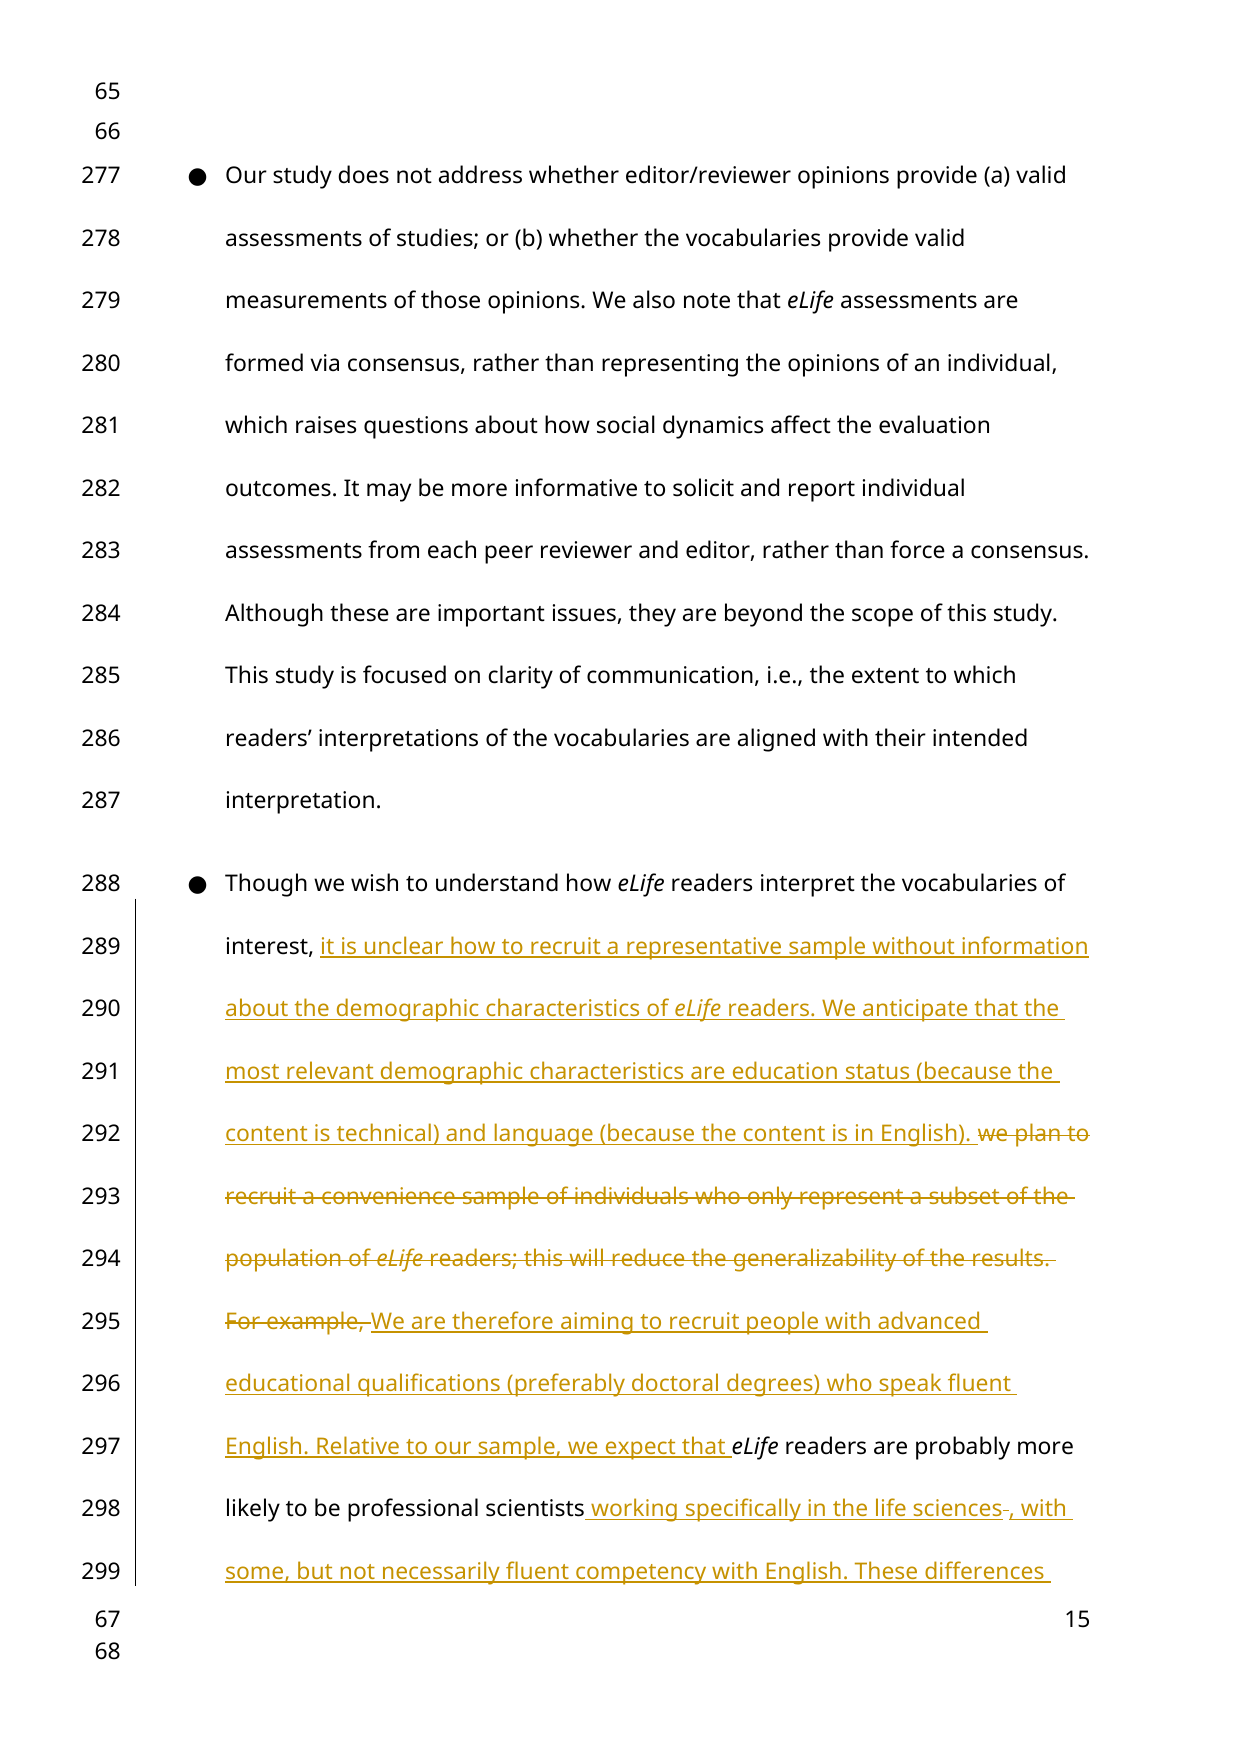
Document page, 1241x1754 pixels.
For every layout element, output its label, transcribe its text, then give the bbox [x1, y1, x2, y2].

list Our study does not address whether editor/reviewer opinions provide (a) valid assessments of studies; or (b) whether the vocabularies provide valid measurements of those opinions. We also note that eLife assessments are formed via consensus, rather than representing the opinions of an individual, which raises questions about how social dynamics affect the evaluation outcomes. It may be more informative to solicit and report individual assessments from each peer reviewer and editor, rather than force a consensus. Although these are important issues, they are beyond the scope of this study. This study is focused on clarity of communication, i.e., the extent to which readers’ interpretations of the vocabularies are aligned with their intended interpretation. [187, 159, 1090, 815]
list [187, 867, 1090, 1586]
